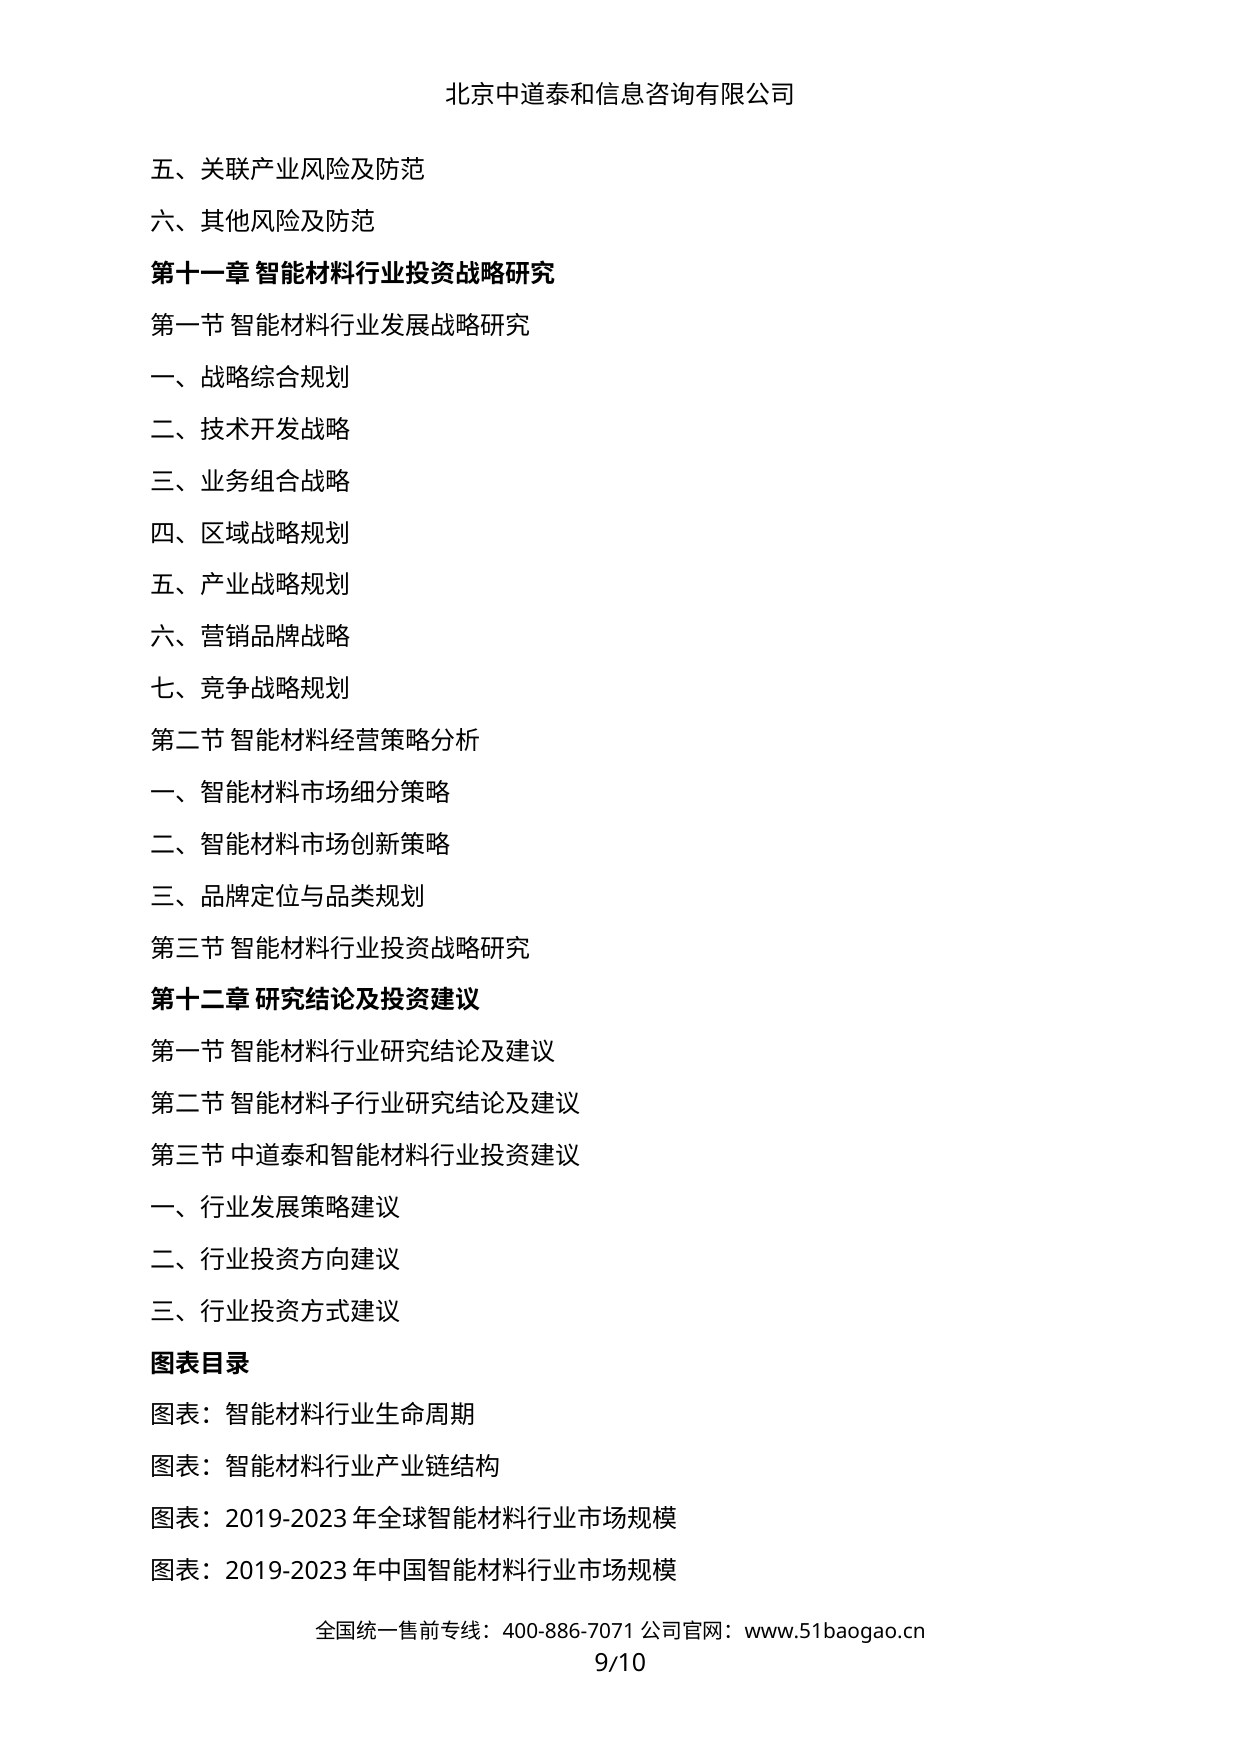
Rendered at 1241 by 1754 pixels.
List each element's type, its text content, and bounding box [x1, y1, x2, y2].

text 六、其他风险及防范 [150, 202, 1090, 238]
text 七、竞争战略规划 [150, 669, 1090, 705]
text 图表：智能材料行业产业链结构 [150, 1447, 1090, 1483]
text 图表目录 [150, 1343, 1090, 1379]
text 二、技术开发战略 [150, 409, 1090, 446]
text 五、产业战略规划 [150, 565, 1090, 601]
text 第二节 智能材料子行业研究结论及建议 [150, 1084, 1090, 1120]
text 一、行业发展策略建议 [150, 1187, 1090, 1224]
text 第一节 智能材料行业研究结论及建议 [150, 1032, 1090, 1068]
text 六、营销品牌战略 [150, 617, 1090, 653]
text 第二节 智能材料经营策略分析 [150, 721, 1090, 757]
text 图表：2019-2023年中国智能材料行业市场规模 [150, 1551, 1090, 1587]
text 第三节 智能材料行业投资战略研究 [150, 928, 1090, 964]
text 三、行业投资方式建议 [150, 1291, 1090, 1327]
text 二、智能材料市场创新策略 [150, 824, 1090, 861]
text 第一节 智能材料行业发展战略研究 [150, 306, 1090, 342]
text 图表：智能材料行业生命周期 [150, 1395, 1090, 1431]
text 第三节 中道泰和智能材料行业投资建议 [150, 1136, 1090, 1172]
text 三、品牌定位与品类规划 [150, 876, 1090, 912]
text 二、行业投资方向建议 [150, 1239, 1090, 1276]
text 三、业务组合战略 [150, 461, 1090, 497]
text 四、区域战略规划 [150, 513, 1090, 549]
text 一、战略综合规划 [150, 357, 1090, 394]
text 五、关联产业风险及防范 [150, 150, 1090, 186]
text 一、智能材料市场细分策略 [150, 772, 1090, 809]
text 第十二章 研究结论及投资建议 [150, 980, 1090, 1016]
text 第十一章 智能材料行业投资战略研究 [150, 254, 1090, 290]
text 图表：2019-2023年全球智能材料行业市场规模 [150, 1499, 1090, 1535]
